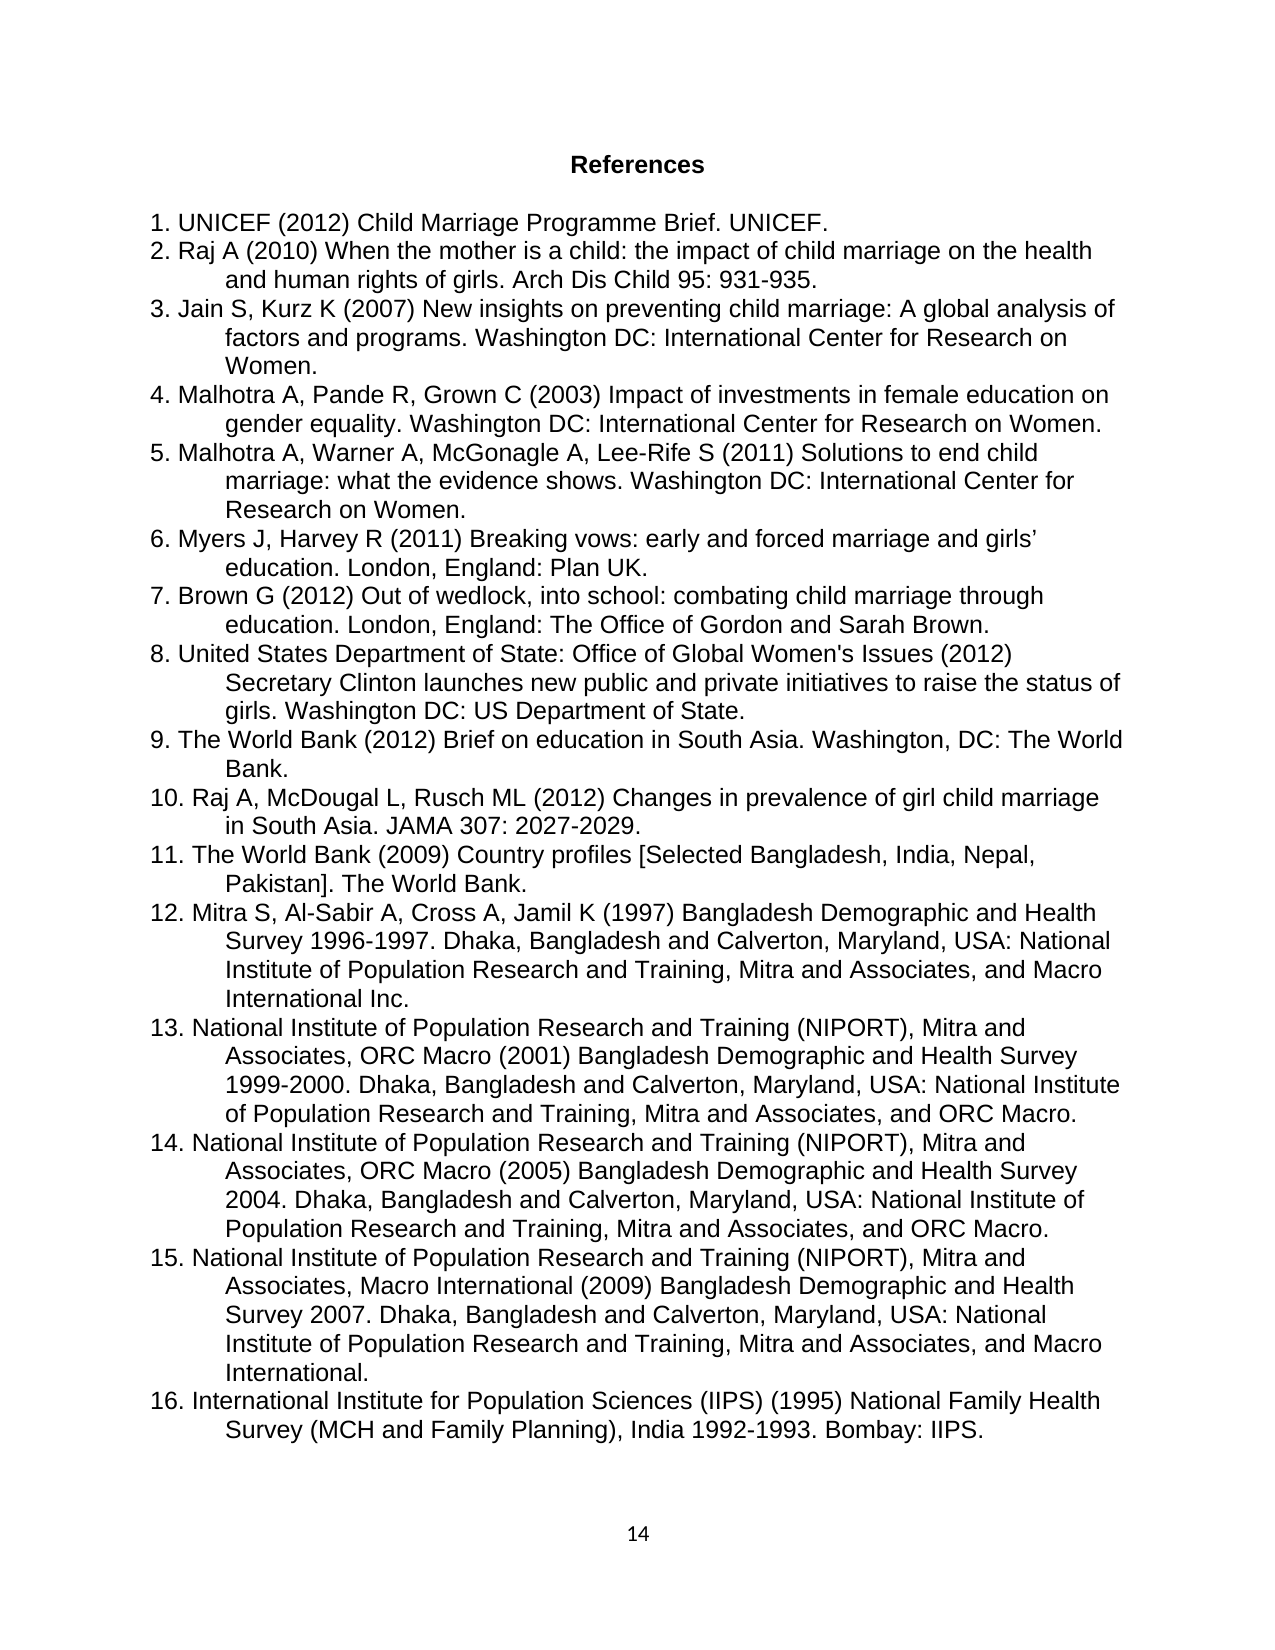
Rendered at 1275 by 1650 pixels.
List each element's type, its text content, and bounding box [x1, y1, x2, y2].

text 9. The World Bank (2012) Brief on education in South Asia. Washington, DC: The World Bank. [150, 725, 1125, 782]
text 12. Mitra S, Al-Sabir A, Cross A, Jamil K (1997) Bangladesh Demographic and Health Survey 1996-1997. Dhaka, Bangladesh and Calverton, Maryland, USA: National Institute of Population Research and Training, Mitra and Associates, and Macro International Inc. [150, 897, 1125, 1012]
text 15. National Institute of Population Research and Training (NIPORT), Mitra and Associates, Macro International (2009) Bangladesh Demographic and Health Survey 2007. Dhaka, Bangladesh and Calverton, Maryland, USA: National Institute of Population Research and Training, Mitra and Associates, and Macro International. [150, 1242, 1125, 1386]
text 6. Myers J, Harvey R (2011) Breaking vows: early and forced marriage and girls’ education. London, England: Plan UK. [150, 524, 1125, 581]
text 2. Raj A (2010) When the mother is a child: the impact of child marriage on the health and human rights of girls. Arch Dis Child 95: 931-935. [150, 236, 1125, 294]
text 11. The World Bank (2009) Country profiles [Selected Bangladesh, India, Nepal, Pakistan]. The World Bank. [150, 840, 1125, 897]
text 3. Jain S, Kurz K (2007) New insights on preventing child marriage: A global analysis of factors and programs. Washington DC: International Center for Research on Women. [150, 294, 1125, 380]
text 14. National Institute of Population Research and Training (NIPORT), Mitra and Associates, ORC Macro (2005) Bangladesh Demographic and Health Survey 2004. Dhaka, Bangladesh and Calverton, Maryland, USA: National Institute of Population Research and Training, Mitra and Associates, and ORC Macro. [150, 1127, 1125, 1242]
text 7. Brown G (2012) Out of wedlock, into school: combating child marriage through education. London, England: The Office of Gordon and Sarah Brown. [150, 581, 1125, 639]
text 16. International Institute for Population Sciences (IIPS) (1995) National Family Health Survey (MCH and Family Planning), India 1992-1993. Bombay: IIPS. [150, 1386, 1125, 1444]
text References [150, 150, 1125, 179]
text 4. Malhotra A, Pande R, Grown C (2003) Impact of investments in female education on gender equality. Washington DC: International Center for Research on Women. [150, 380, 1125, 437]
text 13. National Institute of Population Research and Training (NIPORT), Mitra and Associates, ORC Macro (2001) Bangladesh Demographic and Health Survey 1999-2000. Dhaka, Bangladesh and Calverton, Maryland, USA: National Institute of Population Research and Training, Mitra and Associates, and ORC Macro. [150, 1012, 1125, 1127]
text 10. Raj A, McDougal L, Rusch ML (2012) Changes in prevalence of girl child marriage in South Asia. JAMA 307: 2027-2029. [150, 782, 1125, 840]
text 8. United States Department of State: Office of Global Women's Issues (2012) Secretary Clinton launches new public and private initiatives to raise the status of girls. Washington DC: US Department of State. [150, 639, 1125, 725]
text 1. UNICEF (2012) Child Marriage Programme Brief. UNICEF. [150, 207, 1125, 236]
text 5. Malhotra A, Warner A, McGonagle A, Lee-Rife S (2011) Solutions to end child marriage: what the evidence shows. Washington DC: International Center for Research on Women. [150, 437, 1125, 524]
